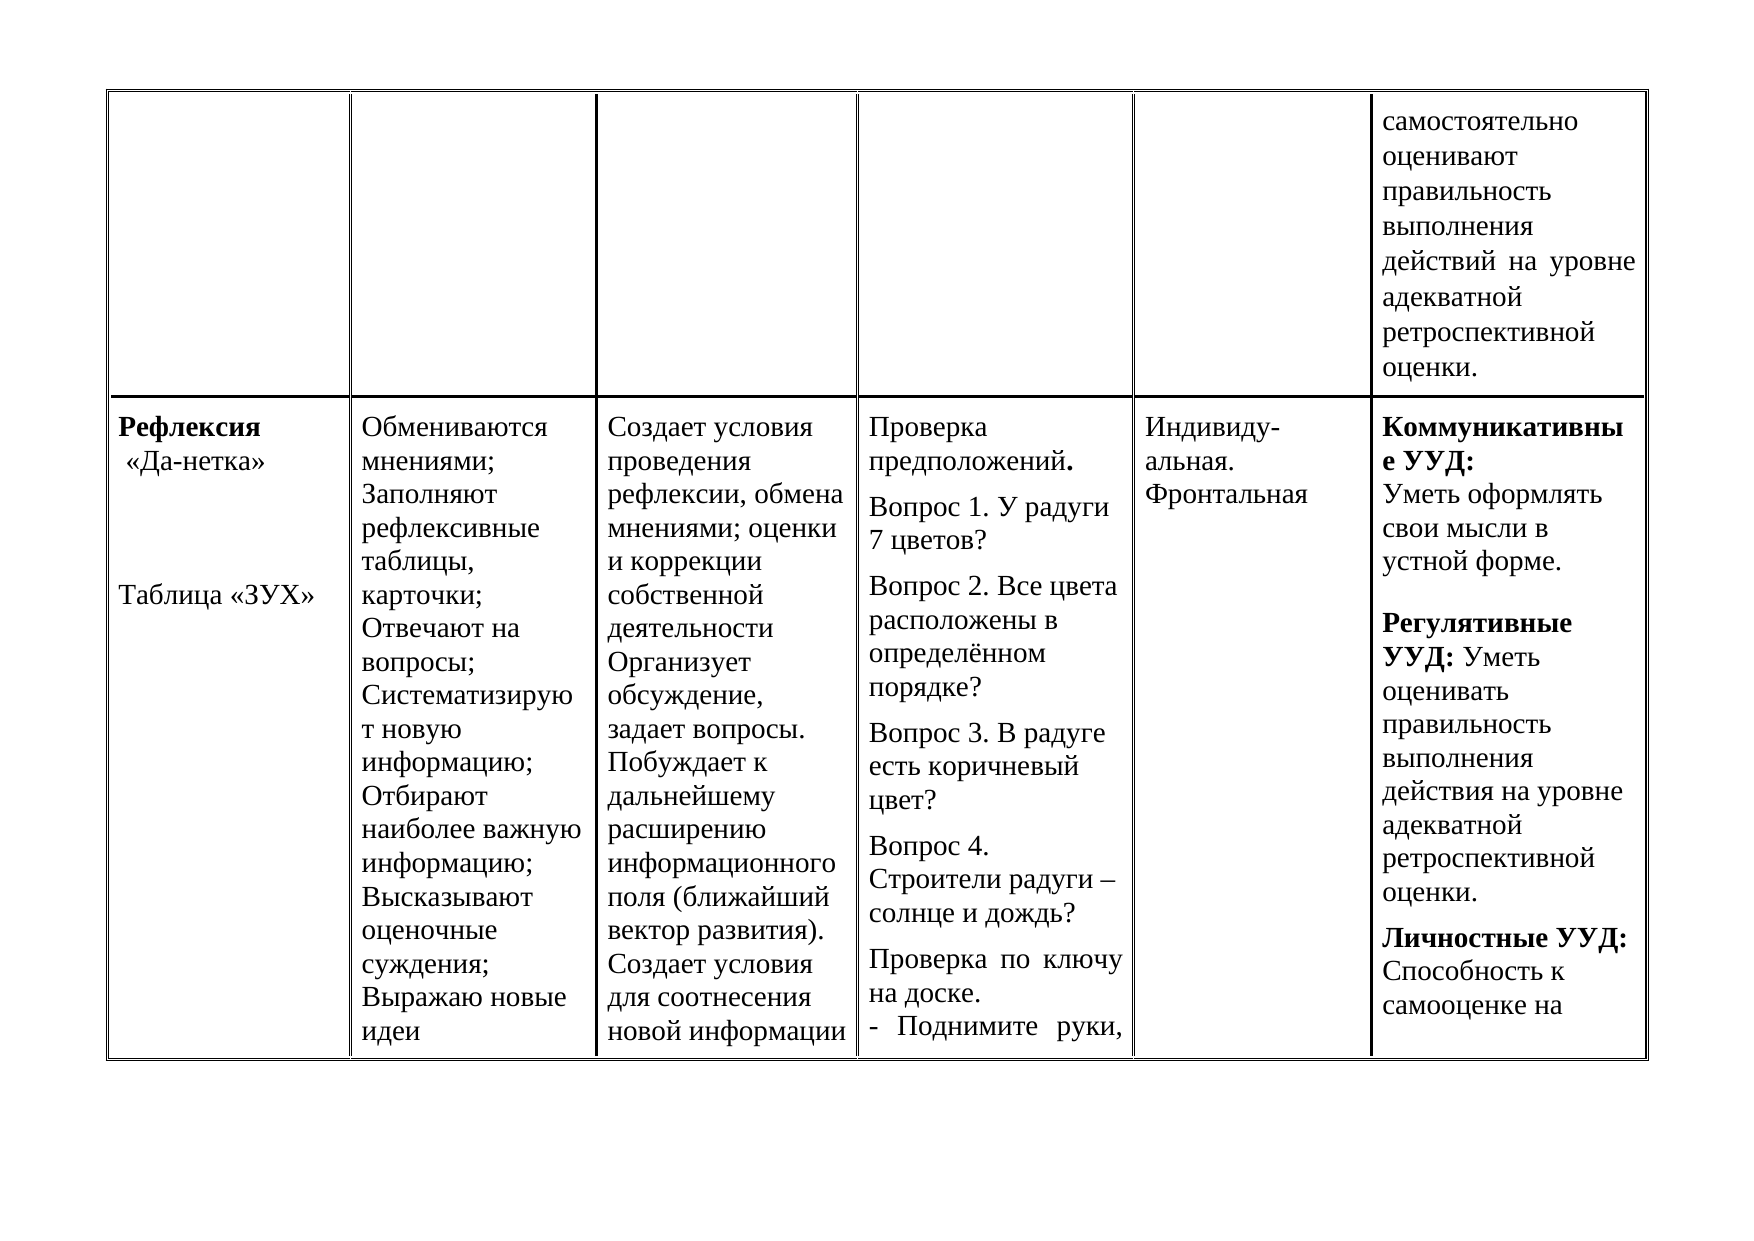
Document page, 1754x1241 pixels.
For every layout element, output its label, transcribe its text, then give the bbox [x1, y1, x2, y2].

table_cell [351, 92, 596, 395]
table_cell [596, 398, 858, 1057]
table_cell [858, 398, 1134, 1057]
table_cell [1371, 395, 1645, 1057]
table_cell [1134, 398, 1371, 1057]
table_cell [858, 92, 1134, 395]
table_cell [1134, 92, 1371, 395]
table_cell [1371, 92, 1645, 395]
table_cell Физминутка для глаз [109, 92, 351, 395]
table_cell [109, 395, 351, 1057]
table_cell [596, 92, 858, 395]
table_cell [351, 398, 596, 1057]
